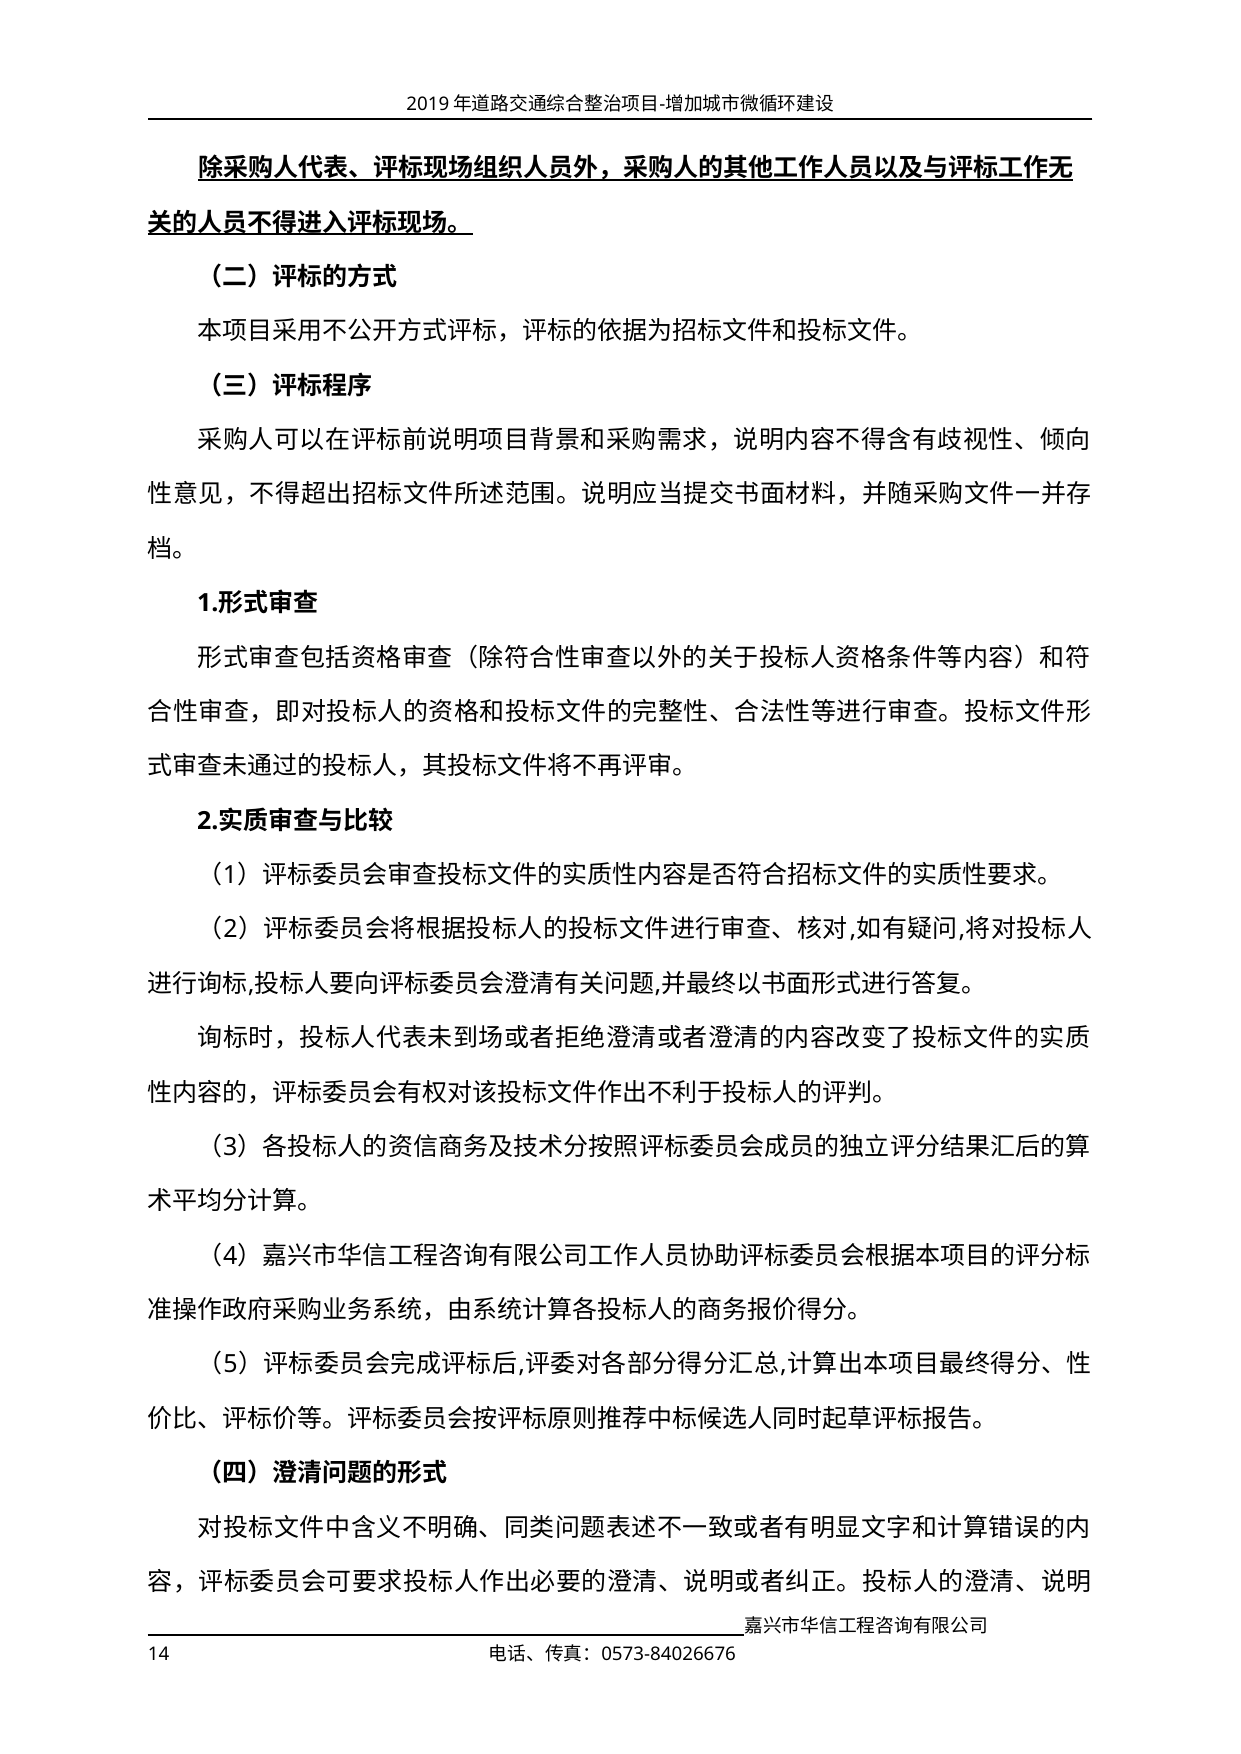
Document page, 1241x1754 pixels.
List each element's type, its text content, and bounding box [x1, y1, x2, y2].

text 除采购人代表、评标现场组织人员外，采购人的其他工作人员以及与评标工作无关的人员不得进入评标现场。 [148, 148, 1092, 238]
text （四）澄清问题的形式 [148, 1453, 1092, 1489]
text （三）评标程序 [148, 365, 1092, 401]
text （3）各投标人的资信商务及技术分按照评标委员会成员的独立评分结果汇后的算术平均分计算。 [148, 1126, 1092, 1217]
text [148, 1507, 1092, 1598]
text 询标时，投标人代表未到场或者拒绝澄清或者澄清的内容改变了投标文件的实质性内容的，评标委员会有权对该投标文件作出不利于投标人的评判。 [148, 1018, 1092, 1108]
text （2）评标委员会将根据投标人的投标文件进行审查、核对,如有疑问,将对投标人进行询标,投标人要向评标委员会澄清有关问题,并最终以书面形式进行答复。 [148, 909, 1092, 999]
text 本项目采用不公开方式评标，评标的依据为招标文件和投标文件。 [198, 311, 1092, 347]
text （1）评标委员会审查投标文件的实质性内容是否符合招标文件的实质性要求。 [148, 854, 1092, 891]
text （4）嘉兴市华信工程咨询有限公司工作人员协助评标委员会根据本项目的评分标准操作政府采购业务系统，由系统计算各投标人的商务报价得分。 [148, 1235, 1092, 1326]
text （5）评标委员会完成评标后,评委对各部分得分汇总,计算出本项目最终得分、性价比、评标价等。评标委员会按评标原则推荐中标候选人同时起草评标报告。 [148, 1344, 1092, 1434]
text 2.实质审查与比较 [148, 800, 1092, 836]
text （二）评标的方式 [148, 256, 1092, 293]
text 采购人可以在评标前说明项目背景和采购需求，说明内容不得含有歧视性、倾向性意见，不得超出招标文件所述范围。说明应当提交书面材料，并随采购文件一并存档。 [148, 419, 1092, 564]
text 形式审查包括资格审查（除符合性审查以外的关于投标人资格条件等内容）和符合性审查，即对投标人的资格和投标文件的完整性、合法性等进行审查。投标文件形式审查未通过的投标人，其投标文件将不再评审。 [148, 637, 1092, 782]
text 1.形式审查 [148, 583, 1092, 619]
